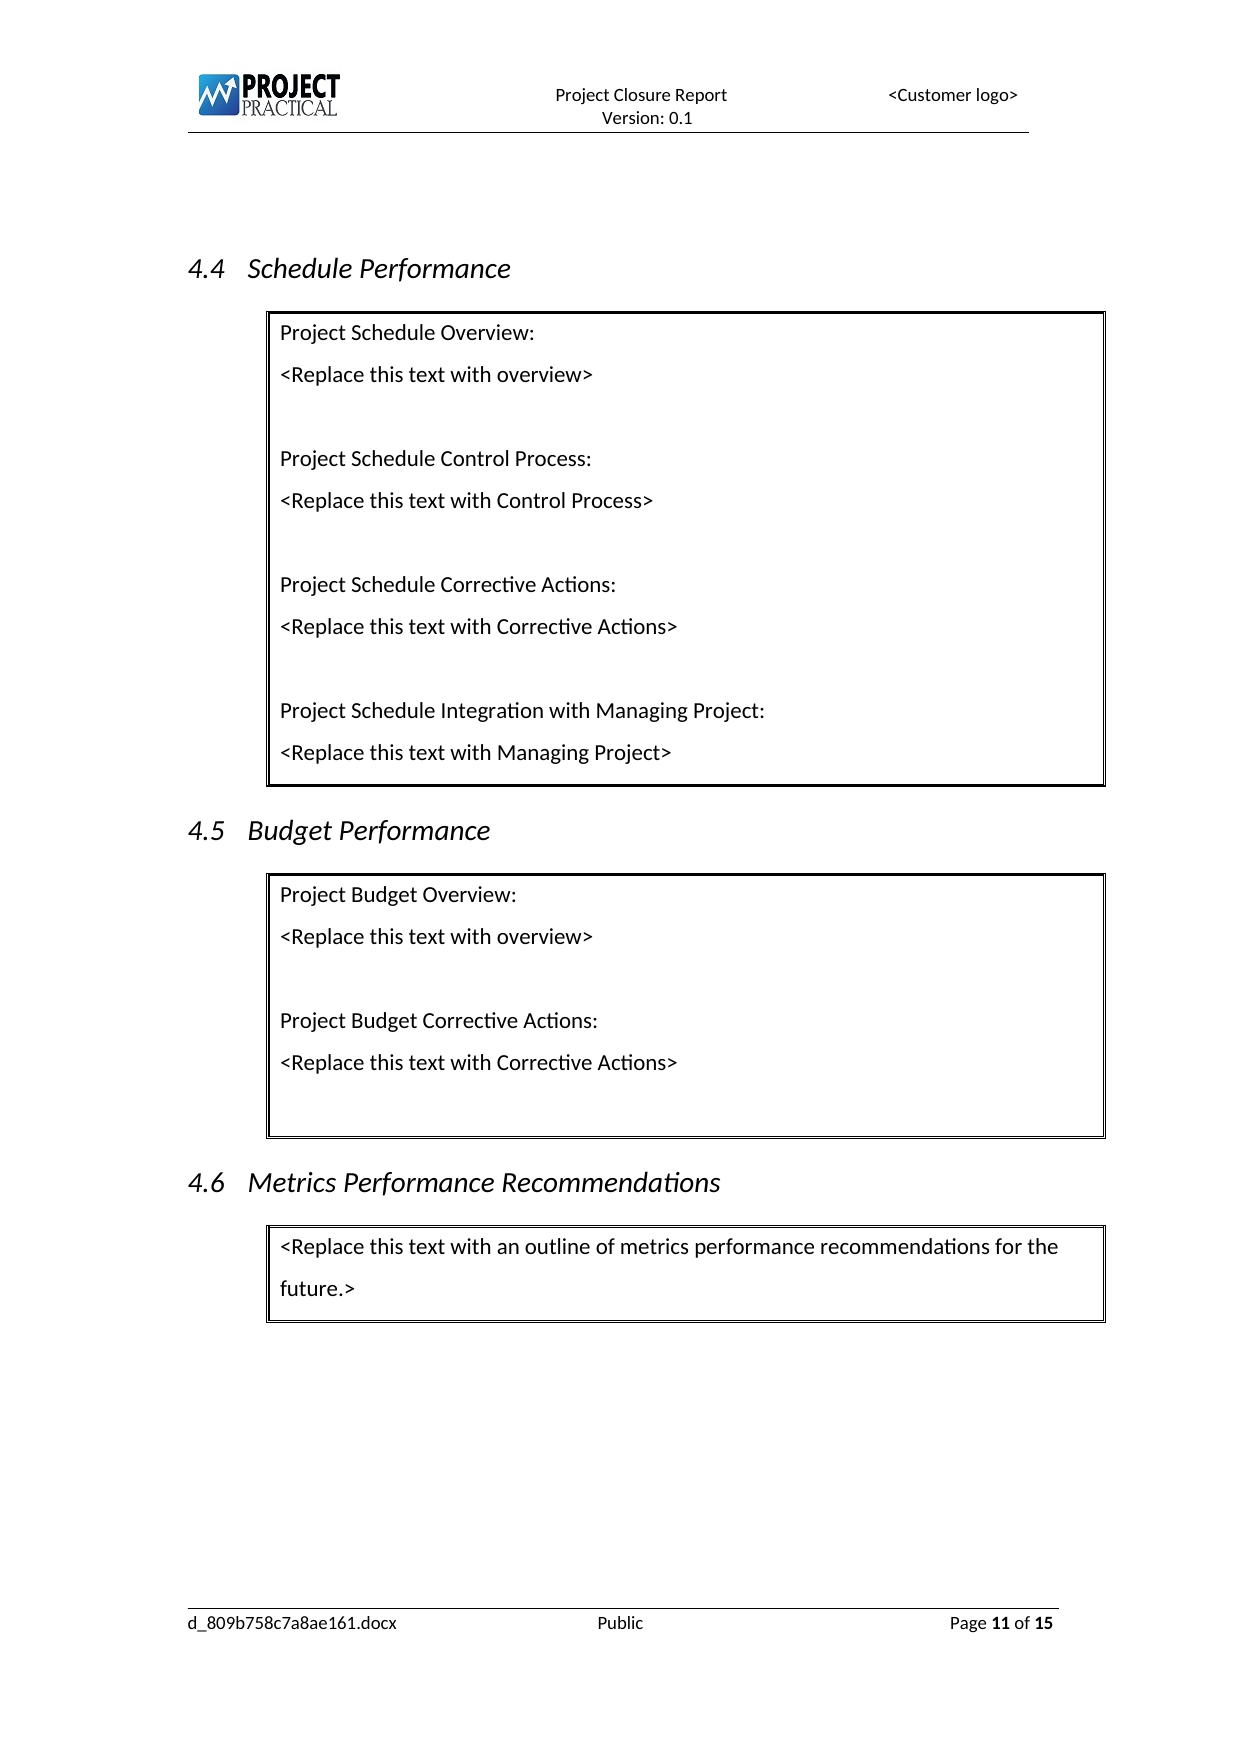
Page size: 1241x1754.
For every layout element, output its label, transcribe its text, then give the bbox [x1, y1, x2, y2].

subtitle Metrics Performance Recommendations [187, 1164, 1053, 1200]
table_header Project Schedule Overview: <Replace this text with overview> Project Schedule Control Process: <Replace this text with Control Process> Project Schedule Corrective Actions: <Replace this text with Corrective Actions> Project Schedule Integration with Managing Project: <Replace this text with Managing Project> [270, 314, 1103, 784]
table_header <Replace this text with an outline of metrics performance recommendations for the future.> [270, 1228, 1103, 1320]
table_header Project Budget Overview: <Replace this text with overview> Project Budget Corrective Actions: <Replace this text with Corrective Actions> [270, 876, 1103, 1136]
subtitle Schedule Performance [187, 250, 1053, 286]
picture [198, 60, 341, 132]
subtitle Budget Performance [187, 812, 1053, 848]
